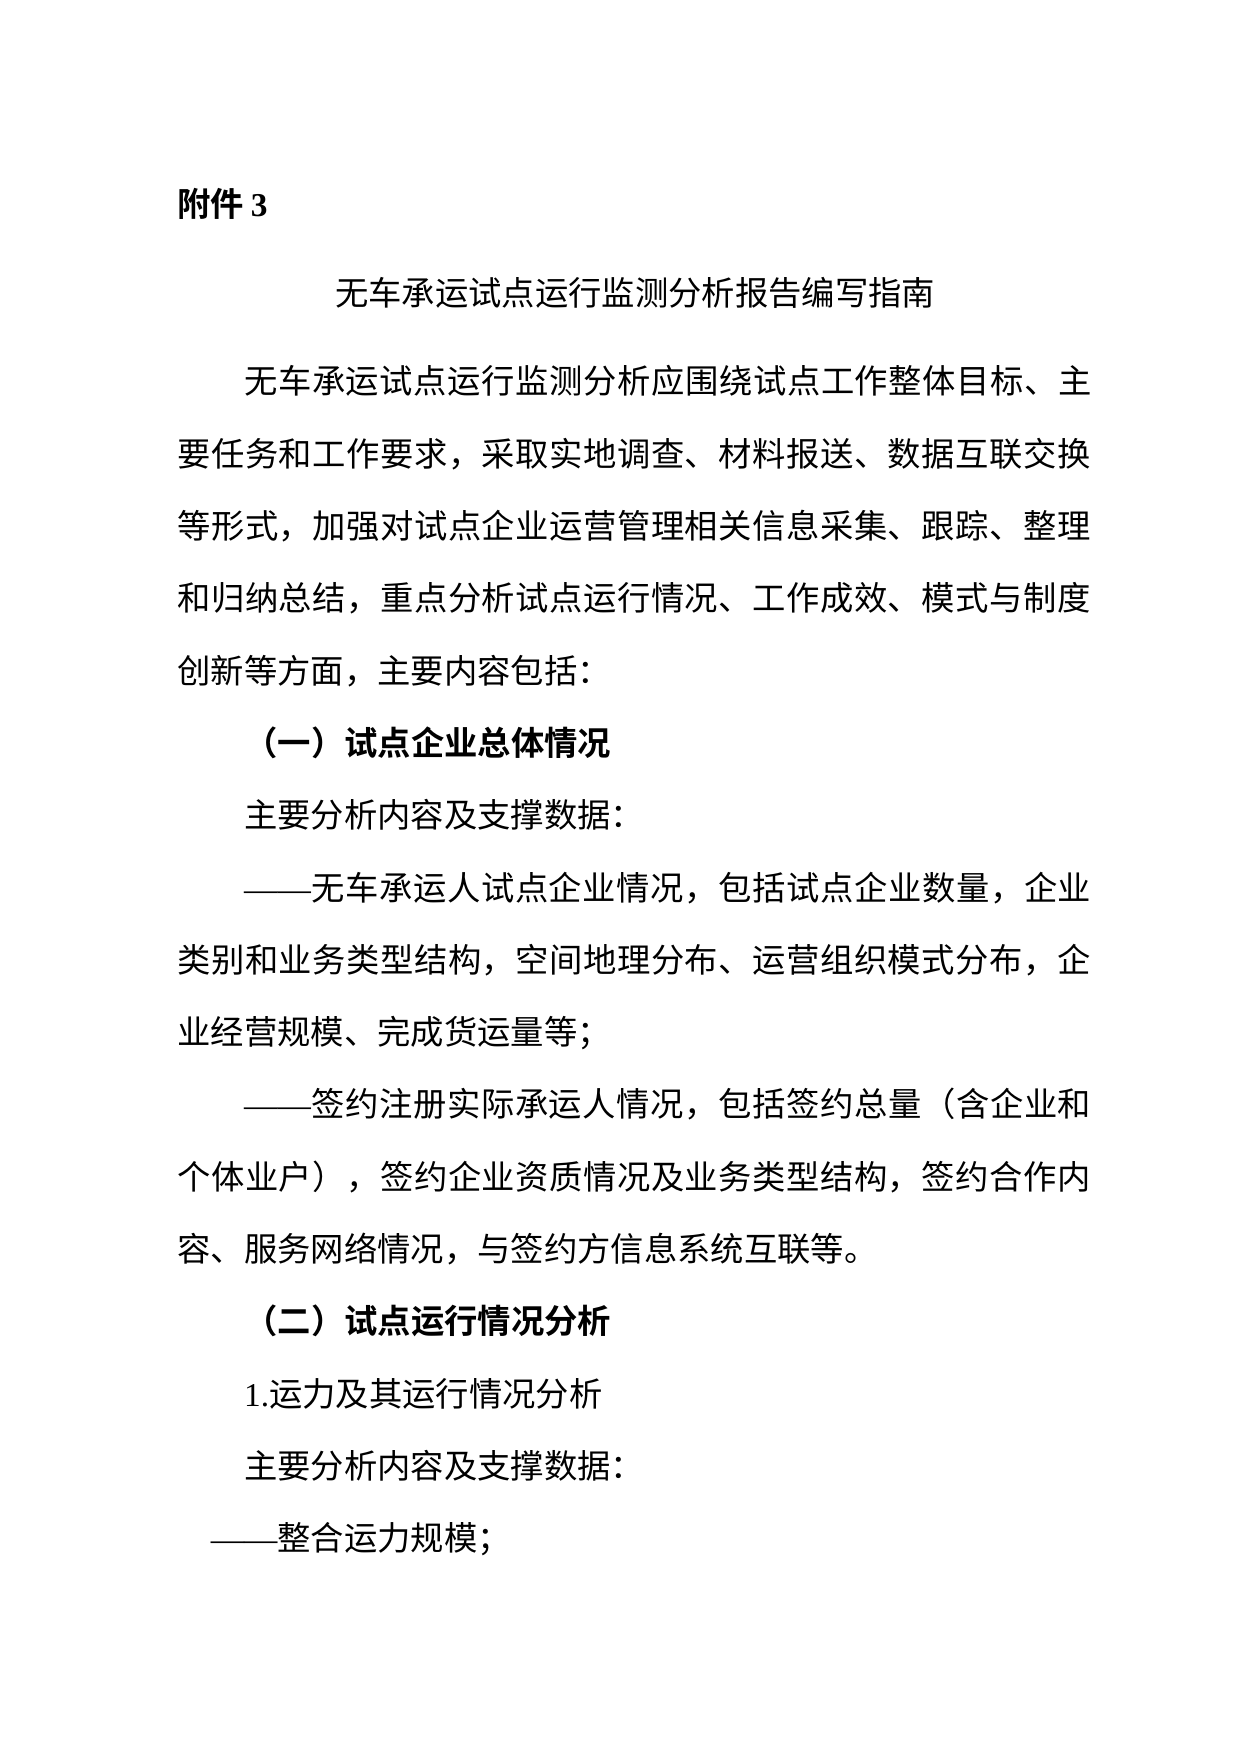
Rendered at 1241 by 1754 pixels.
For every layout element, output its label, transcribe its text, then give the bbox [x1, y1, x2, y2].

text ——签约注册实际承运人情况，包括签约总量（含企业和个体业户），签约企业资质情况及业务类型结构，签约合作内容、服务网络情况，与签约方信息系统互联等。 [177, 1078, 1092, 1271]
text ——无车承运人试点企业情况，包括试点企业数量，企业类别和业务类型结构，空间地理分布、运营组织模式分布，企业经营规模、完成货运量等； [177, 861, 1092, 1054]
text 1.运力及其运行情况分析 [177, 1367, 1092, 1416]
text 附件3 [177, 178, 1092, 226]
text 主要分析内容及支撑数据： ——整合运力规模； [177, 1440, 1092, 1560]
text 无车承运试点运行监测分析报告编写指南 [177, 267, 1092, 315]
text （二）试点运行情况分析 [177, 1295, 1092, 1343]
text 主要分析内容及支撑数据： [177, 789, 1092, 837]
text 无车承运试点运行监测分析应围绕试点工作整体目标、主要任务和工作要求，采取实地调查、材料报送、数据互联交换等形式，加强对试点企业运营管理相关信息采集、跟踪、整理和归纳总结，重点分析试点运行情况、工作成效、模式与制度创新等方面，主要内容包括： [177, 355, 1092, 693]
text （一）试点企业总体情况 [177, 717, 1092, 765]
